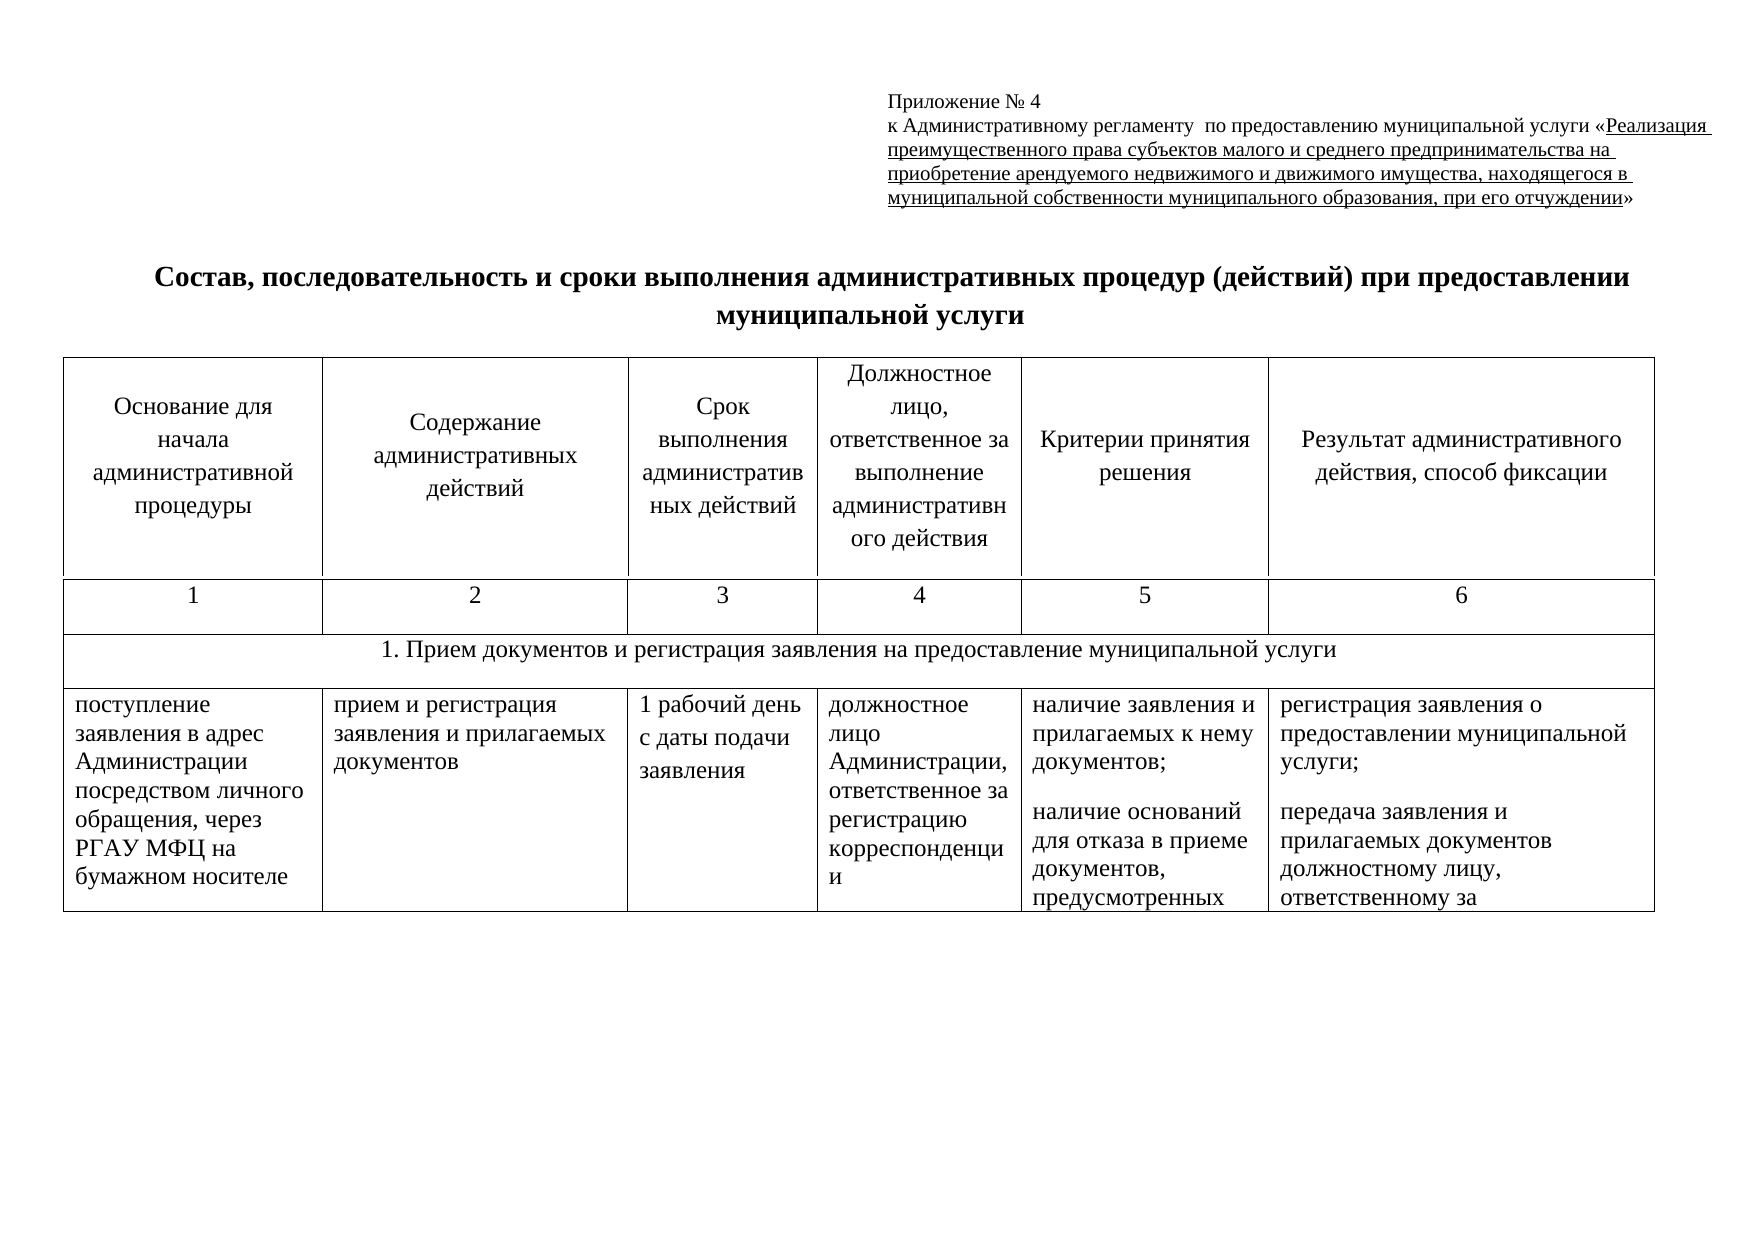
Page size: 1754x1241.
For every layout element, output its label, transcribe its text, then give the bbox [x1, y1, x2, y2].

table_cell должностное лицо Администрации, ответственное за регистрацию корреспонденции [818, 689, 1021, 911]
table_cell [1022, 689, 1268, 911]
table_header Результат административного действия, способ фиксации [1269, 358, 1654, 576]
table_header 5 [1022, 580, 1268, 633]
table_cell 1. Прием документов и регистрация заявления на предоставление муниципальной услуги [64, 635, 1654, 688]
table_header 2 [323, 580, 627, 633]
table_header Основание для начала административной процедуры [64, 358, 322, 576]
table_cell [1269, 689, 1654, 911]
table_header 3 [628, 580, 817, 633]
table_header Критерии принятия решения [1022, 358, 1268, 576]
table_header Содержание административных действий [323, 358, 628, 576]
text Состав, последовательность и сроки выполнения административных процедур (действий) при предоставлении муниципальной услуги [75, 259, 1665, 331]
table_header Срок выполнения административных действий [629, 358, 817, 576]
table_cell прием и регистрация заявления и прилагаемых документов [323, 689, 627, 911]
text к Административному регламенту по предоставлению муниципальной услуги «Реализация преимущественного права субъектов малого и среднего предпринимательства на приобретение арендуемого недвижимого и движимого имущества, находящегося в муниципальной собственности муниципального образования, при его отчуждении» [887, 113, 1727, 209]
table_header 4 [818, 580, 1021, 633]
text Приложение № 4 [887, 89, 1727, 113]
table_header 1 [64, 580, 322, 633]
table_header Должностное лицо, ответственное за выполнение административного действия [818, 358, 1021, 576]
table_cell 1 рабочий день с даты подачи заявления [628, 689, 817, 911]
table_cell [64, 689, 322, 911]
table_header 6 [1269, 580, 1654, 633]
